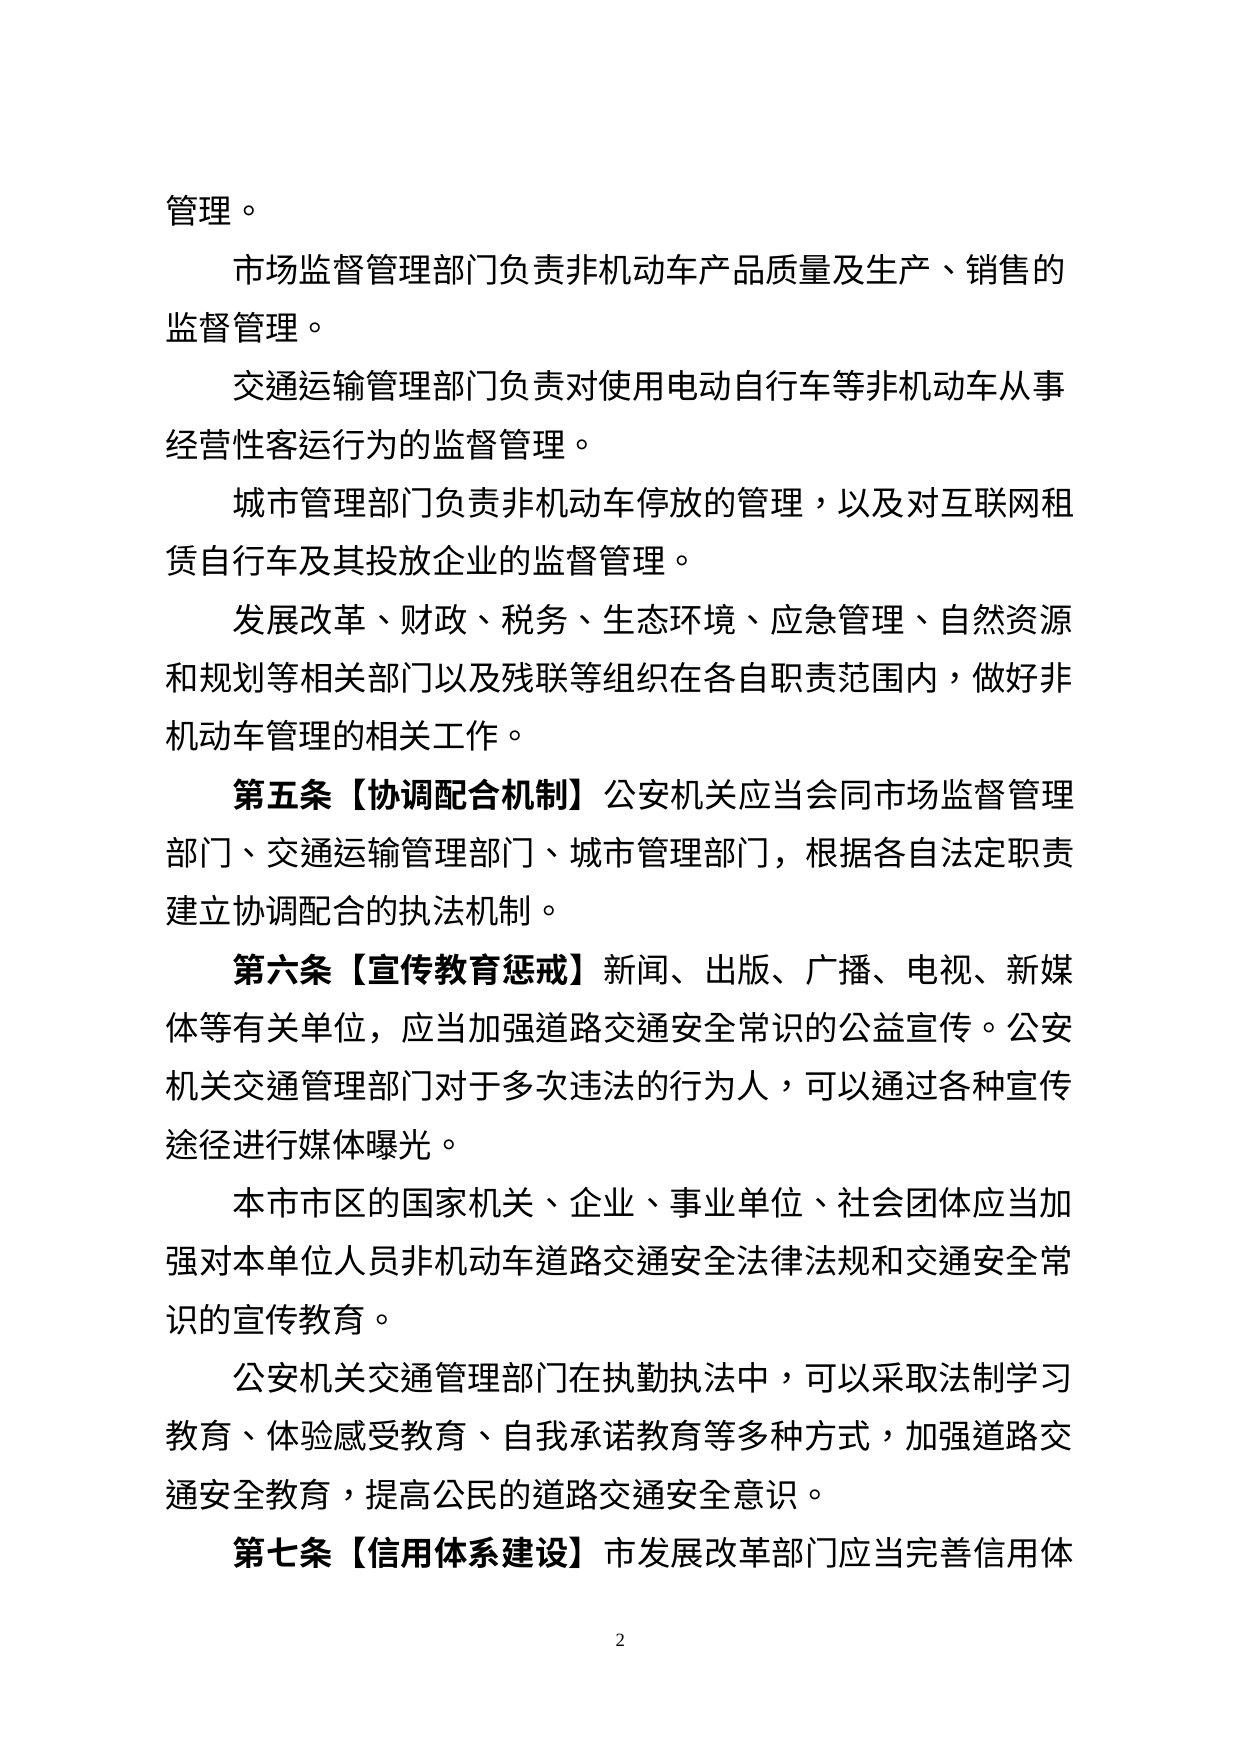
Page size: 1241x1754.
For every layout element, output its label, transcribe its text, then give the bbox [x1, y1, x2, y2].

text 市场监督管理部门负责非机动车产品质量及生产、销售的监督管理。 [165, 236, 1075, 352]
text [165, 1519, 1075, 1577]
text 发展改革、财政、税务、生态环境、应急管理、自然资源和规划等相关部门以及残联等组织在各自职责范围内，做好非机动车管理的相关工作。 [165, 586, 1075, 761]
text 公安机关交通管理部门在执勤执法中，可以采取法制学习教育、体验感受教育、自我承诺教育等多种方式，加强道路交通安全教育，提高公民的道路交通安全意识。 [165, 1344, 1075, 1519]
text 城市管理部门负责非机动车停放的管理，以及对互联网租赁自行车及其投放企业的监督管理。 [165, 469, 1075, 586]
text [165, 177, 1075, 236]
text 交通运输管理部门负责对使用电动自行车等非机动车从事经营性客运行为的监督管理。 [165, 352, 1075, 469]
text 第六条【宣传教育惩戒】新闻、出版、广播、电视、新媒体等有关单位，应当加强道路交通安全常识的公益宣传。公安机关交通管理部门对于多次违法的行为人，可以通过各种宣传途径进行媒体曝光。 [165, 936, 1075, 1169]
text 第五条【协调配合机制】公安机关应当会同市场监督管理部门、交通运输管理部门、城市管理部门，根据各自法定职责建立协调配合的执法机制。 [165, 761, 1075, 936]
text 本市市区的国家机关、企业、事业单位、社会团体应当加强对本单位人员非机动车道路交通安全法律法规和交通安全常识的宣传教育。 [165, 1169, 1075, 1344]
